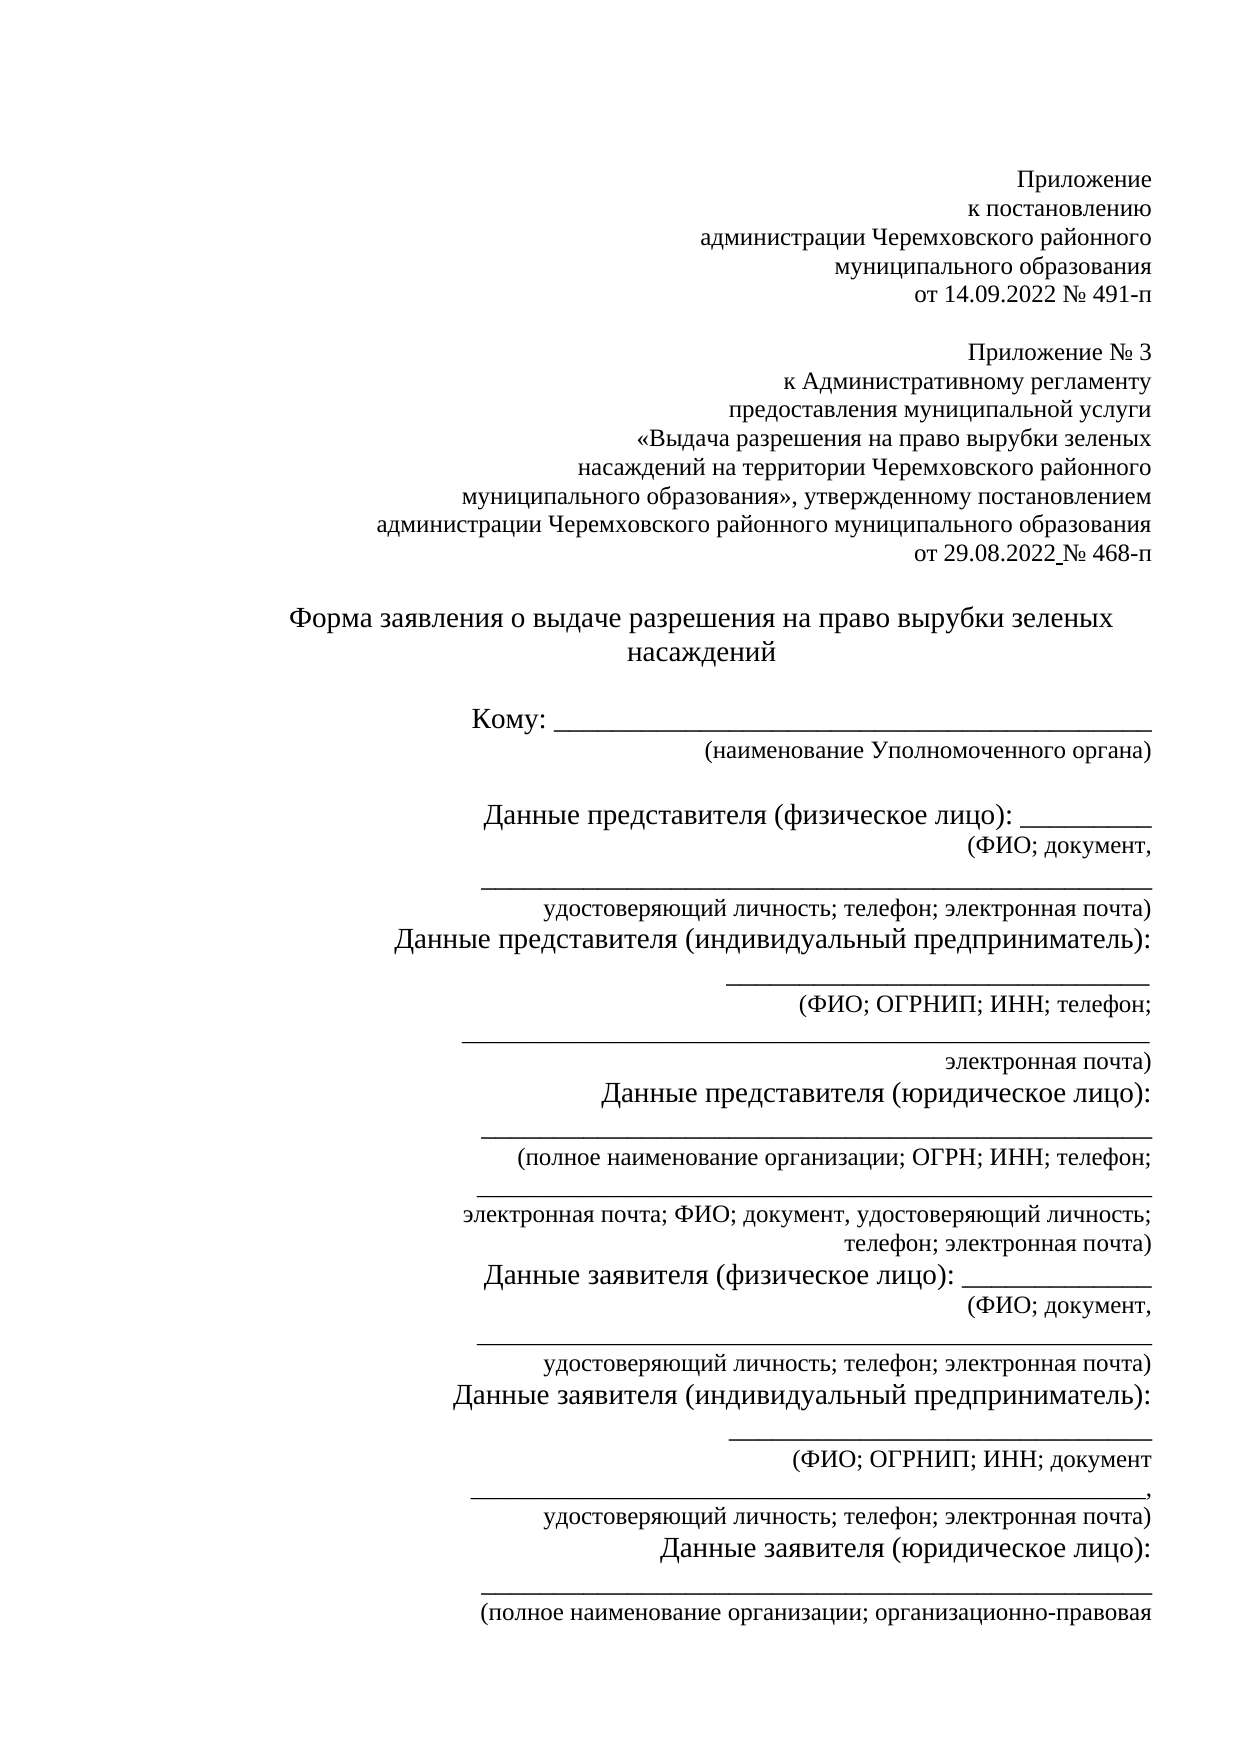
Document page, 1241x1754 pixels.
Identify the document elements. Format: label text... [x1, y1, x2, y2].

text муниципального образования», утвержденному постановлением [177, 481, 1152, 509]
text электронная почта; ФИО; документ, удостоверяющий личность; [177, 1199, 1152, 1228]
text насаждений [177, 634, 1152, 668]
text ______________________________________________________ [177, 1319, 1152, 1348]
text Данные заявителя (индивидуальный предприниматель): _____________________________ [177, 1377, 1152, 1444]
text Данные заявителя (физическое лицо): _____________ [177, 1257, 1152, 1291]
text электронная почта) [177, 1046, 1152, 1075]
text ______________________________________________________, [177, 1473, 1152, 1501]
text Приложение № 3 [177, 337, 1152, 366]
text (наименование Уполномоченного органа) [177, 735, 1152, 763]
text удостоверяющий личность; телефон; электронная почта) [177, 1348, 1152, 1377]
text от 29.08.2022 № 468-п [177, 538, 1152, 567]
text предоставления муниципальной услуги [177, 394, 1152, 423]
text Данные представителя (юридическое лицо): ______________________________________________ [177, 1075, 1152, 1142]
text Приложение [177, 164, 1152, 193]
text администрации Черемховского районного муниципального образования [177, 509, 1152, 538]
text _______________________________________________________ [177, 1017, 1152, 1046]
text администрации Черемховского районного [177, 222, 1152, 251]
text к Административному регламенту [177, 366, 1152, 394]
text Данные представителя (индивидуальный предприниматель): _____________________________ [177, 922, 1152, 989]
text Данные заявителя (юридическое лицо): ______________________________________________ [177, 1530, 1152, 1597]
text (ФИО; документ, [177, 1291, 1152, 1319]
text от 14.09.2022 № 491-п [177, 279, 1152, 308]
text (полное наименование организации; организационно-правовая [177, 1597, 1152, 1626]
text (полное наименование организации; ОГРН; ИНН; телефон; [177, 1142, 1152, 1171]
text Данные представителя (физическое лицо): _________ [177, 797, 1152, 831]
text к постановлению [177, 193, 1152, 222]
text удостоверяющий личность; телефон; электронная почта) [177, 893, 1152, 922]
text ______________________________________________________ [177, 1171, 1152, 1199]
text удостоверяющий личность; телефон; электронная почта) [177, 1501, 1152, 1530]
text «Выдача разрешения на право вырубки зеленых [177, 423, 1152, 452]
text Форма заявления о выдаче разрешения на право вырубки зеленых [177, 601, 1152, 634]
text (ФИО; документ, [177, 831, 1152, 859]
text телефон; электронная почта) [177, 1228, 1152, 1257]
text (ФИО; ОГРНИП; ИНН; документ [177, 1444, 1152, 1473]
text ______________________________________________ [177, 859, 1152, 893]
text насаждений на территории Черемховского районного [177, 452, 1152, 481]
text Кому: _________________________________________ [177, 701, 1152, 735]
text муниципального образования [177, 251, 1152, 279]
text (ФИО; ОГРНИП; ИНН; телефон; [177, 989, 1152, 1017]
